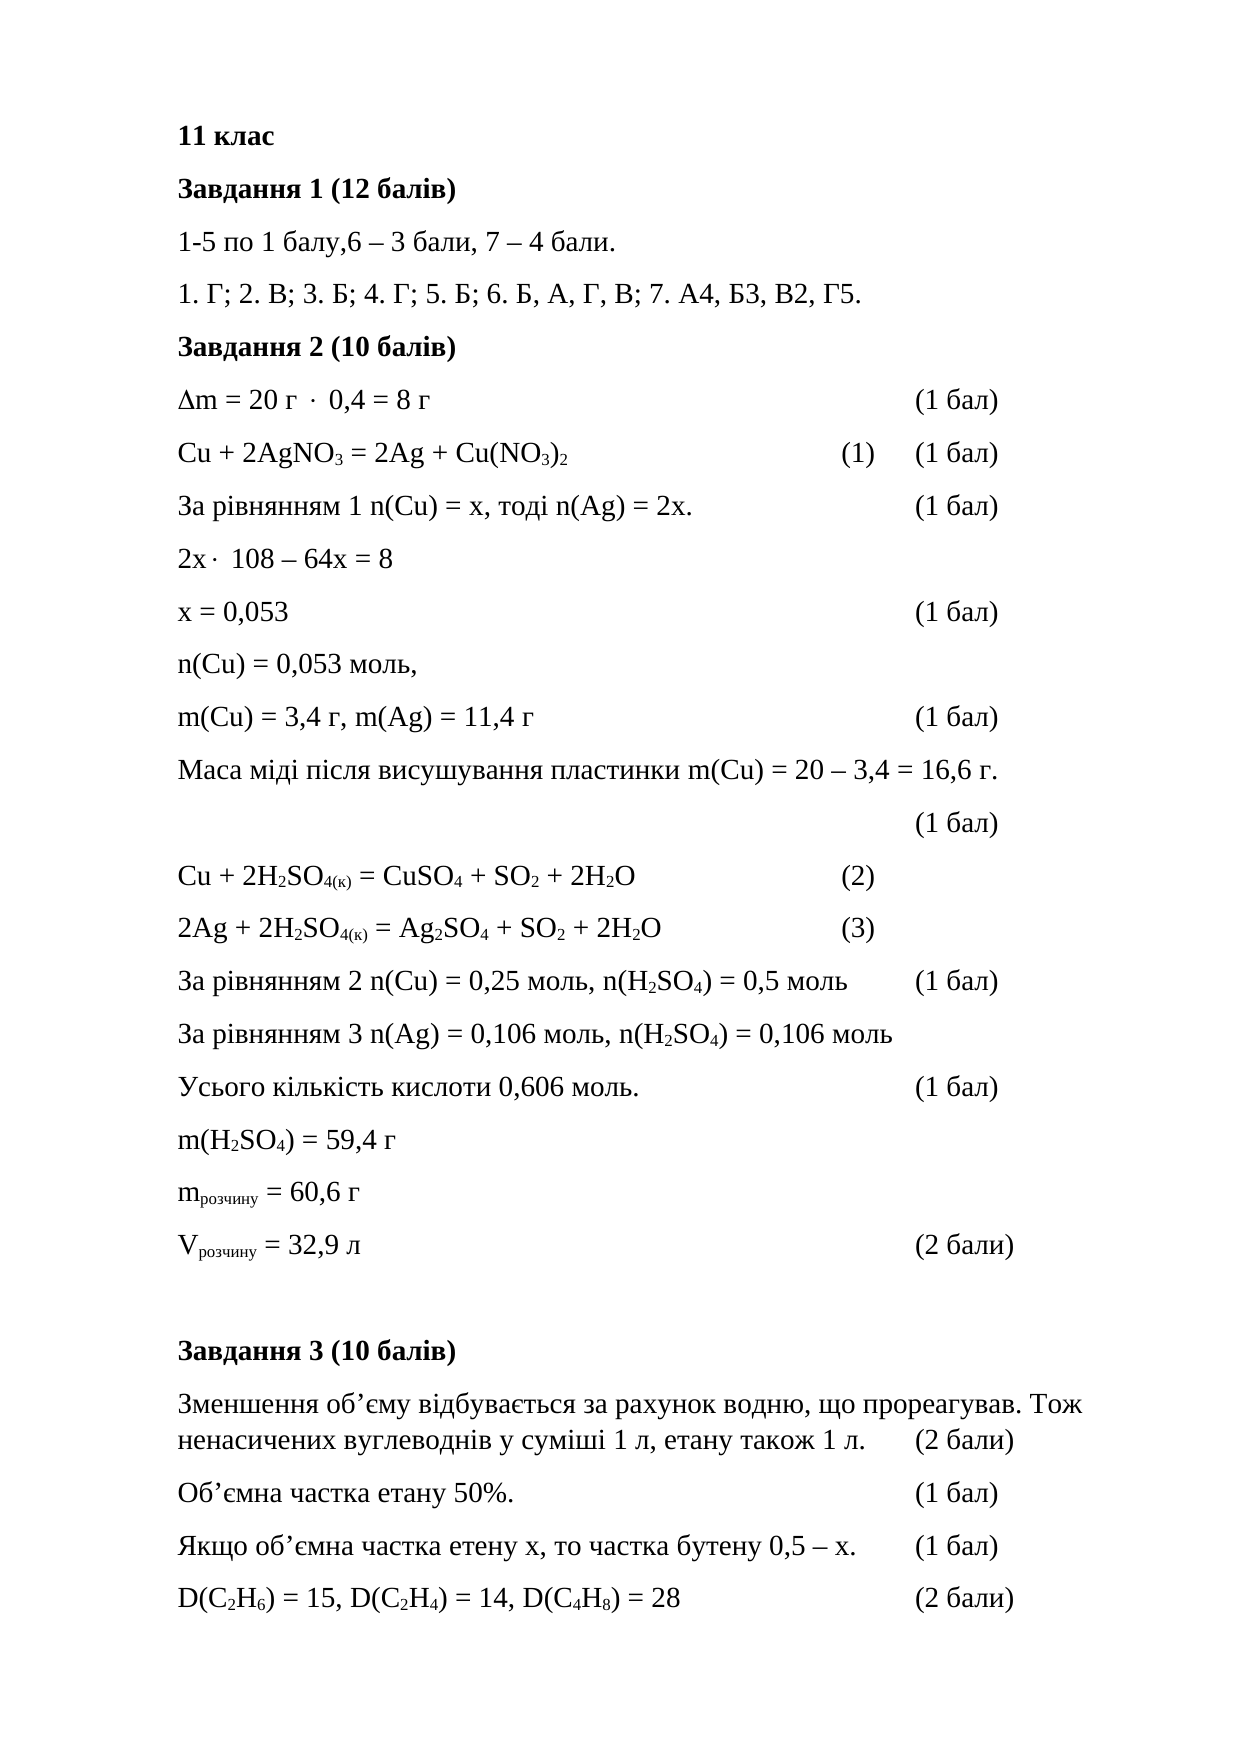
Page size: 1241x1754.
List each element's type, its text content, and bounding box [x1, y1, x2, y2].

text Vрозчину = 32,9 л (2 бали) [177, 1227, 1152, 1261]
text Завдання 2 (10 балів) [177, 329, 1152, 363]
text Маса міді після висушування пластинки m(Cu) = 20 – 3,4 = 16,6 г. [177, 752, 1152, 786]
text n(Cu) = 0,053 моль, [177, 646, 1152, 680]
text mрозчину = 60,6 г [177, 1174, 1152, 1208]
text m = 20 г 0,4 = 8 г (1 бал) [177, 382, 1152, 416]
text 2х 108 – 64х = 8 [177, 541, 1152, 574]
text D(C2H6) = 15, D(C2H4) = 14, D(C4H8) = 28 (2 бали) [177, 1580, 1152, 1614]
text За рівнянням 1 n(Cu) = x, тоді n(Ag) = 2x. (1 бал) [177, 488, 1152, 521]
text Зменшення об’єму відбувається за рахунок водню, що прореагував. Тож ненасичених вуглеводнів у суміші 1 л, етану також 1 л. (2 бали) [177, 1386, 1152, 1456]
text Усього кількість кислоти 0,606 моль. (1 бал) [177, 1069, 1152, 1102]
text m(H2SO4) = 59,4 г [177, 1122, 1152, 1155]
text Якщо об’ємна частка етену х, то частка бутену 0,5 – х. (1 бал) [177, 1528, 1152, 1561]
text 2Ag + 2H2SO4(к) = Ag2SO4 + SO2 + 2H2O (3) [177, 911, 1152, 944]
text 11 клас [177, 118, 1152, 152]
text 1. Г; 2. В; 3. Б; 4. Г; 5. Б; 6. Б, А, Г, В; 7. А4, Б3, В2, Г5. [177, 277, 1152, 310]
text За рівнянням 3 n(Ag) = 0,106 моль, n(H2SO4) = 0,106 моль [177, 1016, 1152, 1050]
text Завдання 3 (10 балів) [177, 1333, 1152, 1367]
text Сu + 2H2SO4(к) = CuSO4 + SO2 + 2H2O (2) [177, 858, 1152, 891]
text 1-5 по 1 балу,6 – 3 бали, 7 – 4 бали. [177, 224, 1152, 257]
text (1 бал) [177, 805, 1152, 838]
text х = 0,053 (1 бал) [177, 594, 1152, 627]
text Об’ємна частка етану 50%. (1 бал) [177, 1475, 1152, 1508]
text Cu + 2AgNO3 = 2Ag + Cu(NO3)2 (1) (1 бал) [177, 435, 1152, 469]
text Завдання 1 (12 балів) [177, 171, 1152, 204]
text m(Cu) = 3,4 г, m(Ag) = 11,4 г (1 бал) [177, 699, 1152, 733]
text За рівнянням 2 n(Cu) = 0,25 моль, n(H2SO4) = 0,5 моль (1 бал) [177, 963, 1152, 997]
